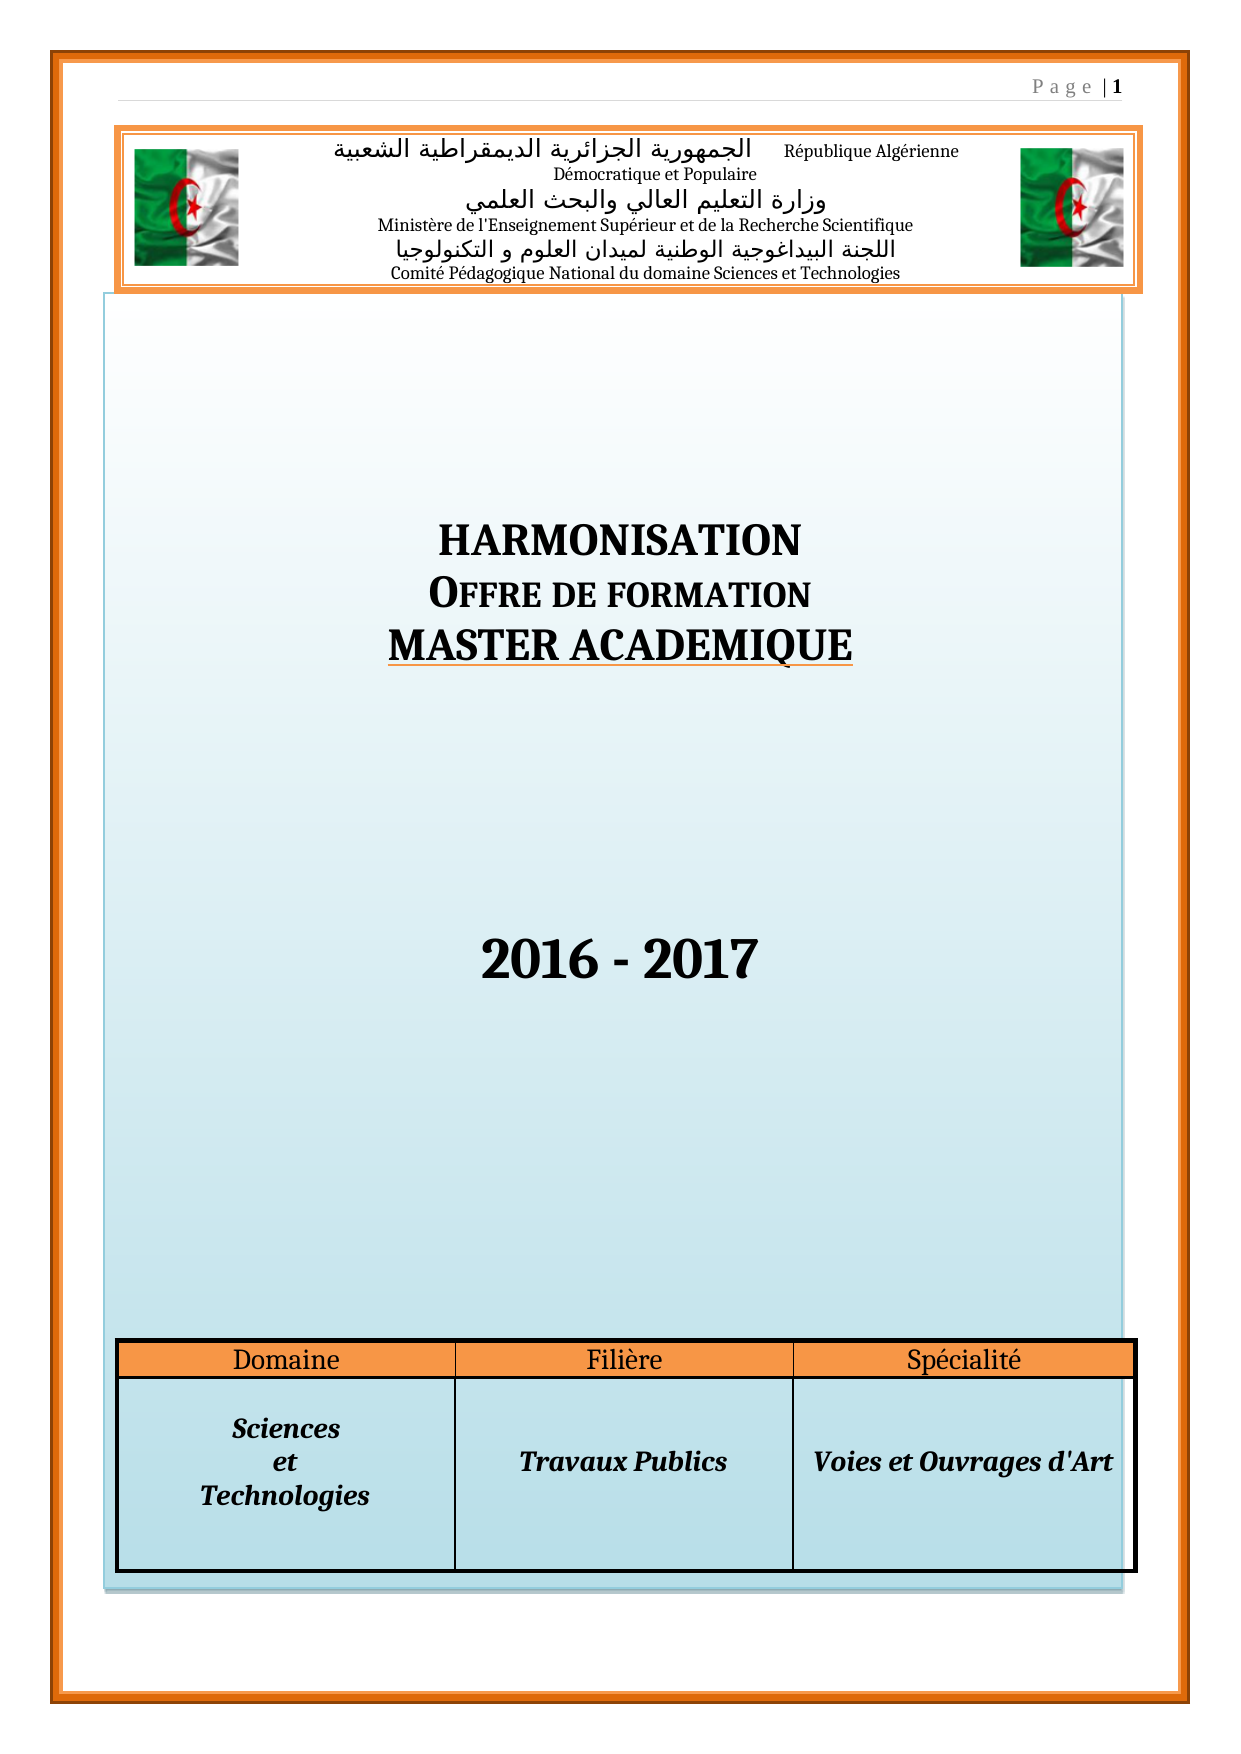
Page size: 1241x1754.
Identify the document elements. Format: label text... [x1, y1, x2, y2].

table_header Domaine [119, 1343, 455, 1376]
subtitle MASTER ACADEMIQUE [118, 619, 1122, 672]
picture [1019, 145, 1127, 269]
title 2016 - 2017 [118, 926, 1122, 993]
table_header الجمهورية الجزائرية الديمقراطية الشعبية République Algérienne Démocratique et Populaire وزارة التعليم العالي والبحث العلمي Ministère de l'Enseignement Supérieur et de la Recherche Scientifique اللجنة البيداغوجية الوطنية لميدان العلوم و التكنولوجيا Comité Pédagogique National du domaine Sciences et Technologies [253, 135, 1020, 284]
table_header [1020, 135, 1133, 284]
title Offre de formation [118, 567, 1122, 619]
picture [130, 146, 242, 268]
table_cell Voies et Ouvrages d'Art [794, 1379, 1133, 1569]
table_cell Sciences et Technologies [119, 1379, 454, 1569]
table_cell Travaux Publics [456, 1379, 792, 1569]
table_header Filière [456, 1343, 793, 1376]
title HARMONISATION [118, 514, 1122, 567]
table_header Spécialité [794, 1343, 1133, 1376]
table_header [124, 135, 253, 284]
